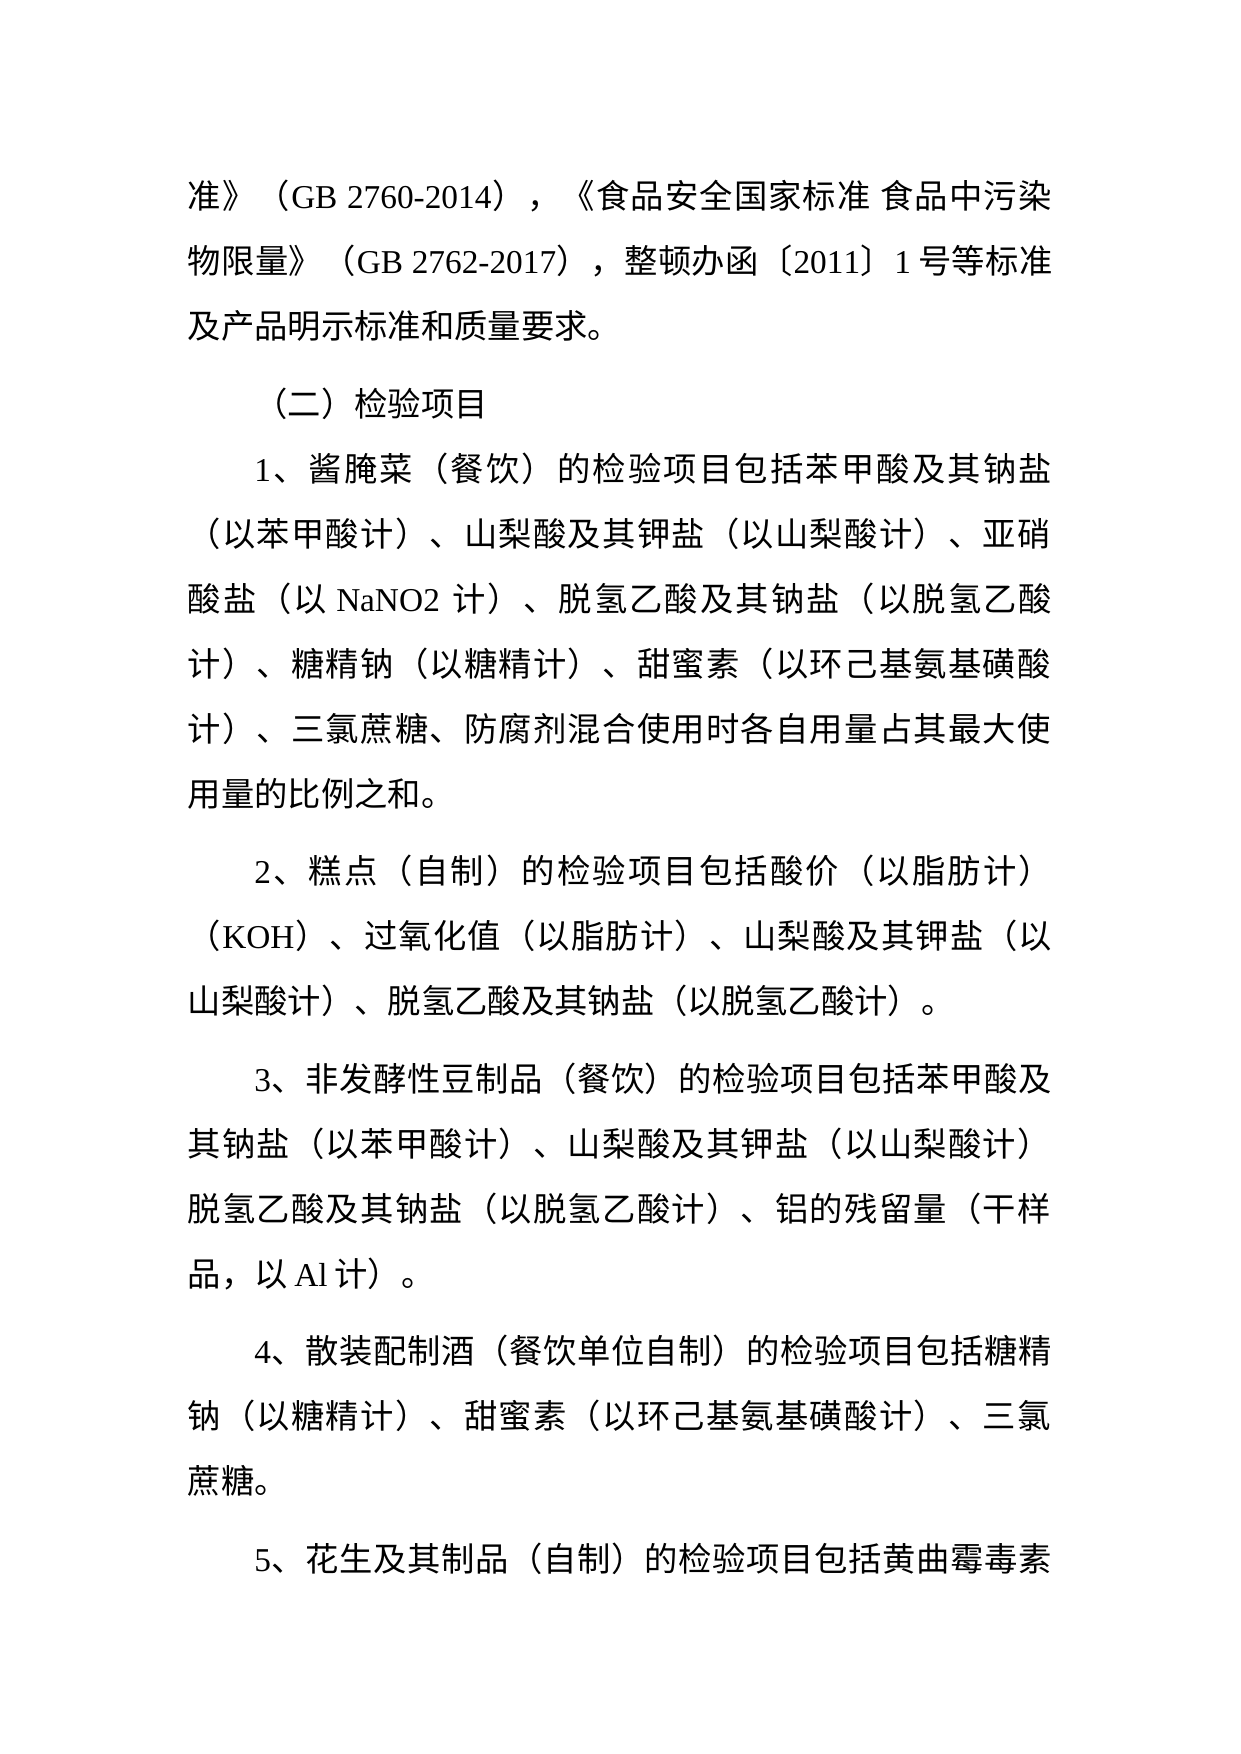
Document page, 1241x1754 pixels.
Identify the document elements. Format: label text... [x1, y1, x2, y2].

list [187, 162, 1053, 357]
list 3、非发酵性豆制品（餐饮）的检验项目包括苯甲酸及其钠盐（以苯甲酸计）、山梨酸及其钾盐（以山梨酸计）、脱氢乙酸及其钠盐（以脱氢乙酸计）、铝的残留量（干样品，以Al计）。 [187, 1044, 1053, 1304]
list 4、散装配制酒（餐饮单位自制）的检验项目包括糖精钠（以糖精计）、甜蜜素（以环己基氨基磺酸计）、三氯蔗糖。 [187, 1317, 1053, 1512]
list （二）检验项目 [187, 369, 1053, 434]
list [187, 1524, 1053, 1589]
list 2、糕点（自制）的检验项目包括酸价（以脂肪计）（KOH）、过氧化值（以脂肪计）、山梨酸及其钾盐（以山梨酸计）、脱氢乙酸及其钠盐（以脱氢乙酸计）。 [187, 837, 1053, 1032]
list 1、酱腌菜（餐饮）的检验项目包括苯甲酸及其钠盐（以苯甲酸计）、山梨酸及其钾盐（以山梨酸计）、亚硝酸盐（以NaNO2 计）、脱氢乙酸及其钠盐（以脱氢乙酸计）、糖精钠（以糖精计）、甜蜜素（以环己基氨基磺酸计）、三氯蔗糖、防腐剂混合使用时各自用量占其最大使用量的比例之和。 [187, 434, 1053, 824]
